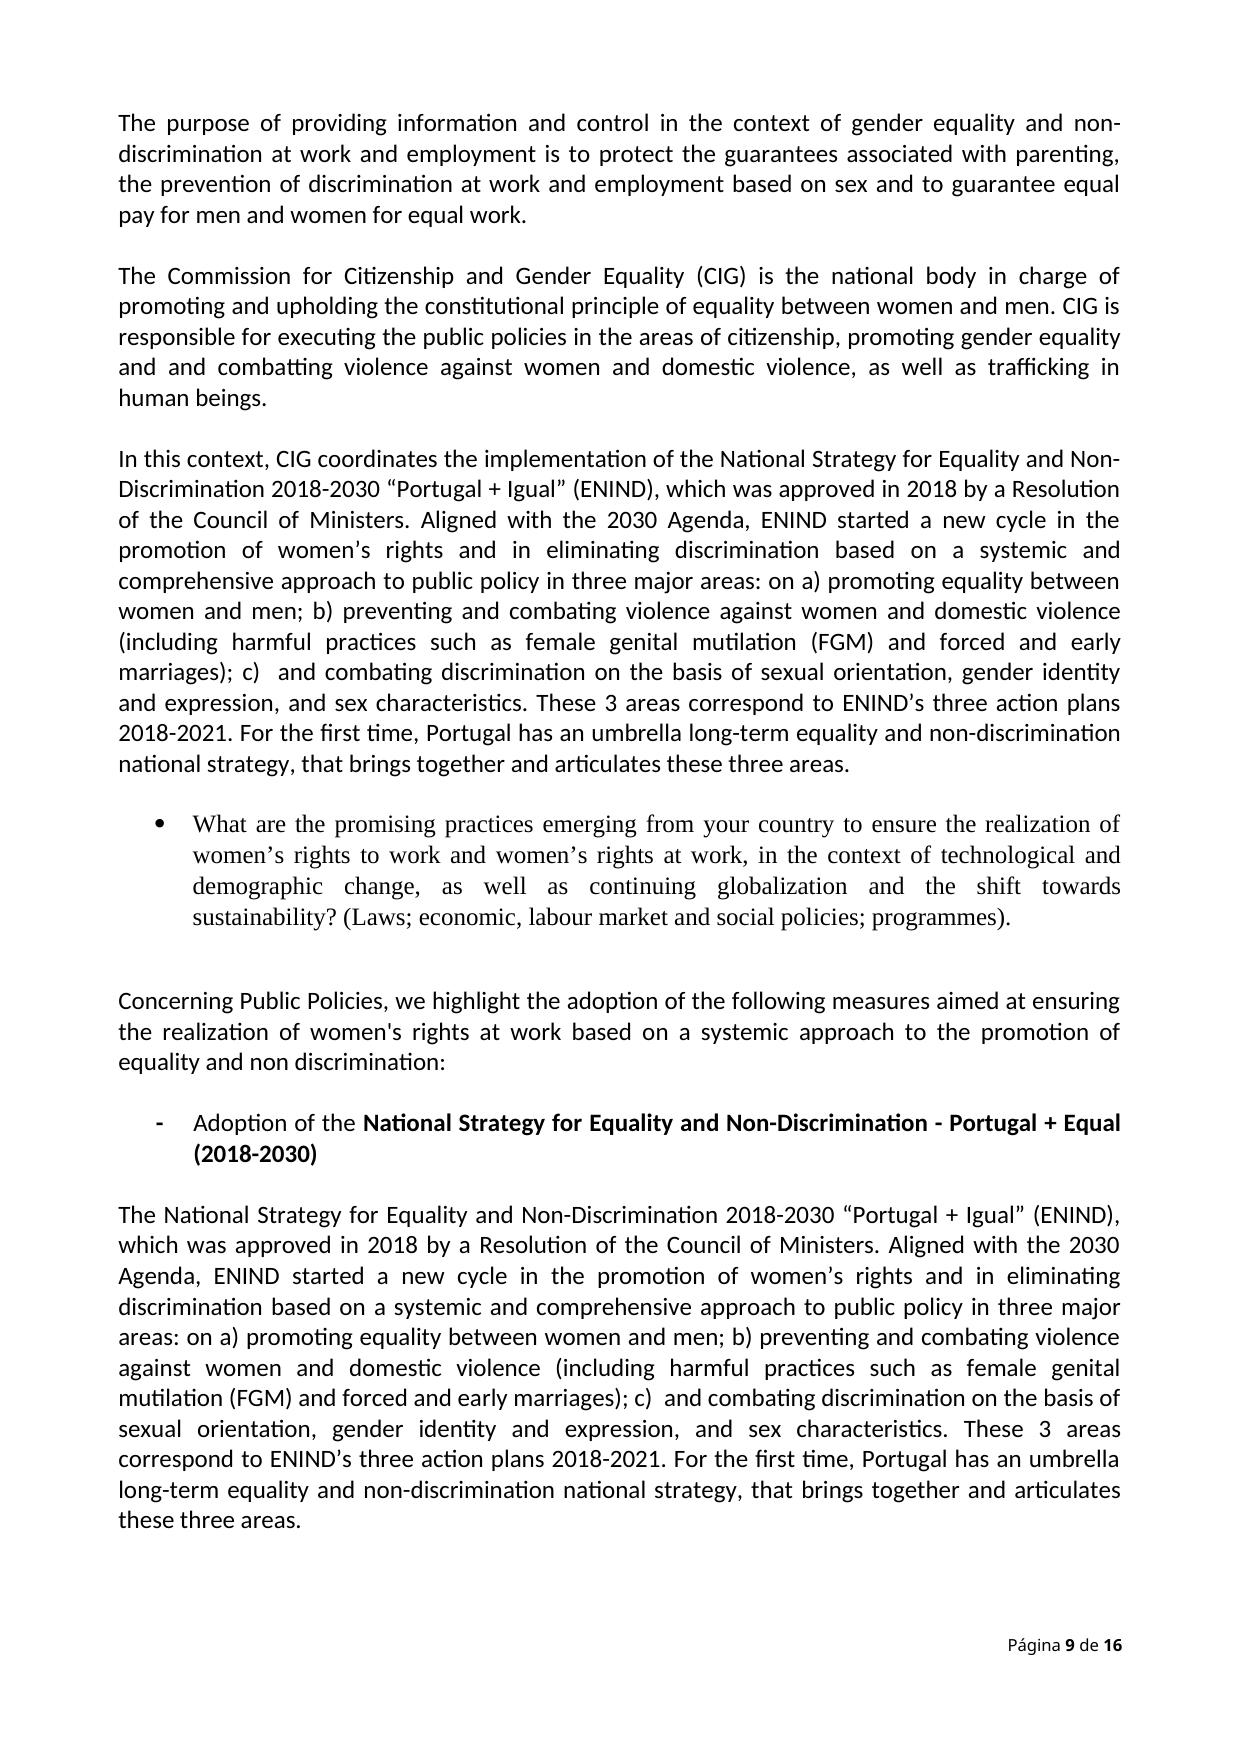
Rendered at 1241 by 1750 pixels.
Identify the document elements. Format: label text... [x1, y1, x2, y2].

list Concerning Public Policies, we highlight the adoption of the following measures aimed at ensuring the realization of women's rights at work based on a systemic approach to the promotion of equality and non discrimination: [118, 985, 1122, 1077]
list Adoption of the National Strategy for Equality and Non-Discrimination - Portugal + Equal (2018-2030) [156, 1107, 1122, 1168]
list What are the promising practices emerging from your country to ensure the realization of women’s rights to work and women’s rights at work, in the context of technological and demographic change, as well as continuing globalization and the shift towards sustainability? (Laws; economic, labour market and social policies; programmes). [155, 809, 1122, 931]
list The purpose of providing information and control in the context of gender equality and non-discrimination at work and employment is to protect the guarantees associated with parenting, the prevention of discrimination at work and employment based on sex and to guarantee equal pay for men and women for equal work. [118, 107, 1122, 229]
text In this context, CIG coordinates the implementation of the National Strategy for Equality and Non-Discrimination 2018-2030 “Portugal + Igual” (ENIND), which was approved in 2018 by a Resolution of the Council of Ministers. Aligned with the 2030 Agenda, ENIND started a new cycle in the promotion of women’s rights and in eliminating discrimination based on a systemic and comprehensive approach to public policy in three major areas: on a) promoting equality between women and men; b) preventing and combating violence against women and domestic violence (including harmful practices such as female genital mutilation (FGM) and forced and early marriages); c) and combating discrimination on the basis of sexual orientation, gender identity and expression, and sex characteristics. These 3 areas correspond to ENIND’s three action plans 2018-2021. For the first time, Portugal has an umbrella long-term equality and non-discrimination national strategy, that brings together and articulates these three areas. [118, 443, 1122, 779]
text The Commission for Citizenship and Gender Equality (CIG) is the national body in charge of promoting and upholding the constitutional principle of equality between women and men. CIG is responsible for executing the public policies in the areas of citizenship, promoting gender equality and and combatting violence against women and domestic violence, as well as trafficking in human beings. [118, 260, 1122, 412]
text The National Strategy for Equality and Non-Discrimination 2018-2030 “Portugal + Igual” (ENIND), which was approved in 2018 by a Resolution of the Council of Ministers. Aligned with the 2030 Agenda, ENIND started a new cycle in the promotion of women’s rights and in eliminating discrimination based on a systemic and comprehensive approach to public policy in three major areas: on a) promoting equality between women and men; b) preventing and combating violence against women and domestic violence (including harmful practices such as female genital mutilation (FGM) and forced and early marriages); c) and combating discrimination on the basis of sexual orientation, gender identity and expression, and sex characteristics. These 3 areas correspond to ENIND’s three action plans 2018-2021. For the first time, Portugal has an umbrella long-term equality and non-discrimination national strategy, that brings together and articulates these three areas. [118, 1199, 1122, 1535]
